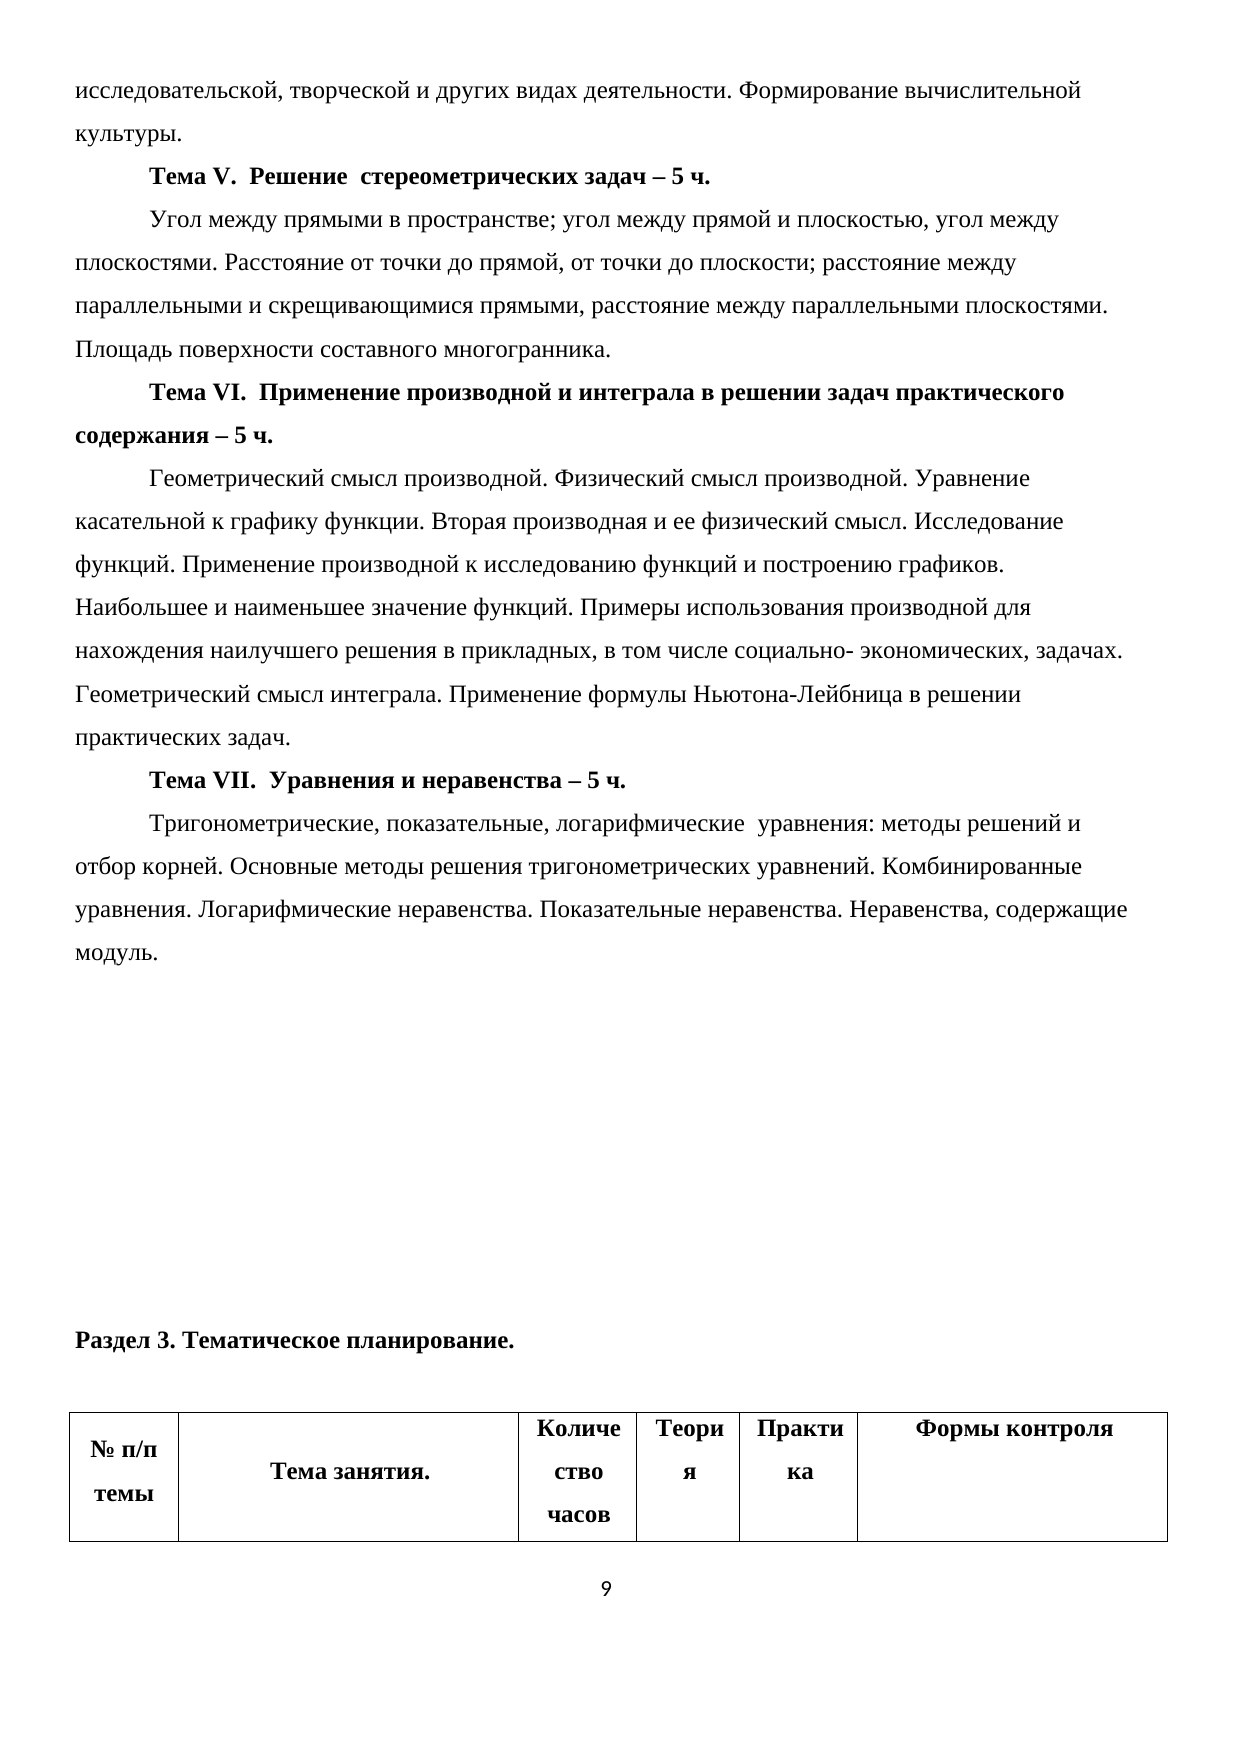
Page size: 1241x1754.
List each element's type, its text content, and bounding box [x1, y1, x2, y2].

text Тема VII. Уравнения и неравенства – 5 ч. [75, 765, 1137, 794]
text Тригонометрические, показательные, логарифмические уравнения: методы решений и отбор корней. Основные методы решения тригонометрических уравнений. Комбинированные уравнения. Логарифмические неравенства. Показательные неравенства. Неравенства, содержащие модуль. [75, 808, 1137, 966]
text Раздел 3. Тематическое планирование. [75, 1326, 1137, 1354]
table_header Тема занятия. [179, 1413, 518, 1541]
text Угол между прямыми в пространстве; угол между прямой и плоскостью, угол между плоскостями. Расстояние от точки до прямой, от точки до плоскости; расстояние между параллельными и скрещивающимися прямыми, расстояние между параллельными плоскостями. Площадь поверхности составного многогранника. [75, 204, 1137, 362]
text Геометрический смысл производной. Физический смысл производной. Уравнение касательной к графику функции. Вторая производная и ее физический смысл. Исследование функций. Применение производной к исследованию функций и построению графиков. Наибольшее и наименьшее значение функций. Примеры использования производной для нахождения наилучшего решения в прикладных, в том числе социально- экономических, задачах. Геометрический смысл интеграла. Применение формулы Ньютона-Лейбница в решении практических задач. [75, 463, 1137, 751]
table_header № п/п темы [70, 1413, 178, 1541]
table_header Количество часов [519, 1413, 636, 1541]
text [75, 75, 1137, 147]
table_header Формы контроля [858, 1413, 1167, 1541]
text Тема V. Решение стереометрических задач – 5 ч. [75, 161, 1137, 190]
table_header Практика [740, 1413, 857, 1541]
text Тема VI. Применение производной и интеграла в решении задач практического содержания – 5 ч. [75, 377, 1137, 449]
table_header Теория [637, 1413, 739, 1541]
